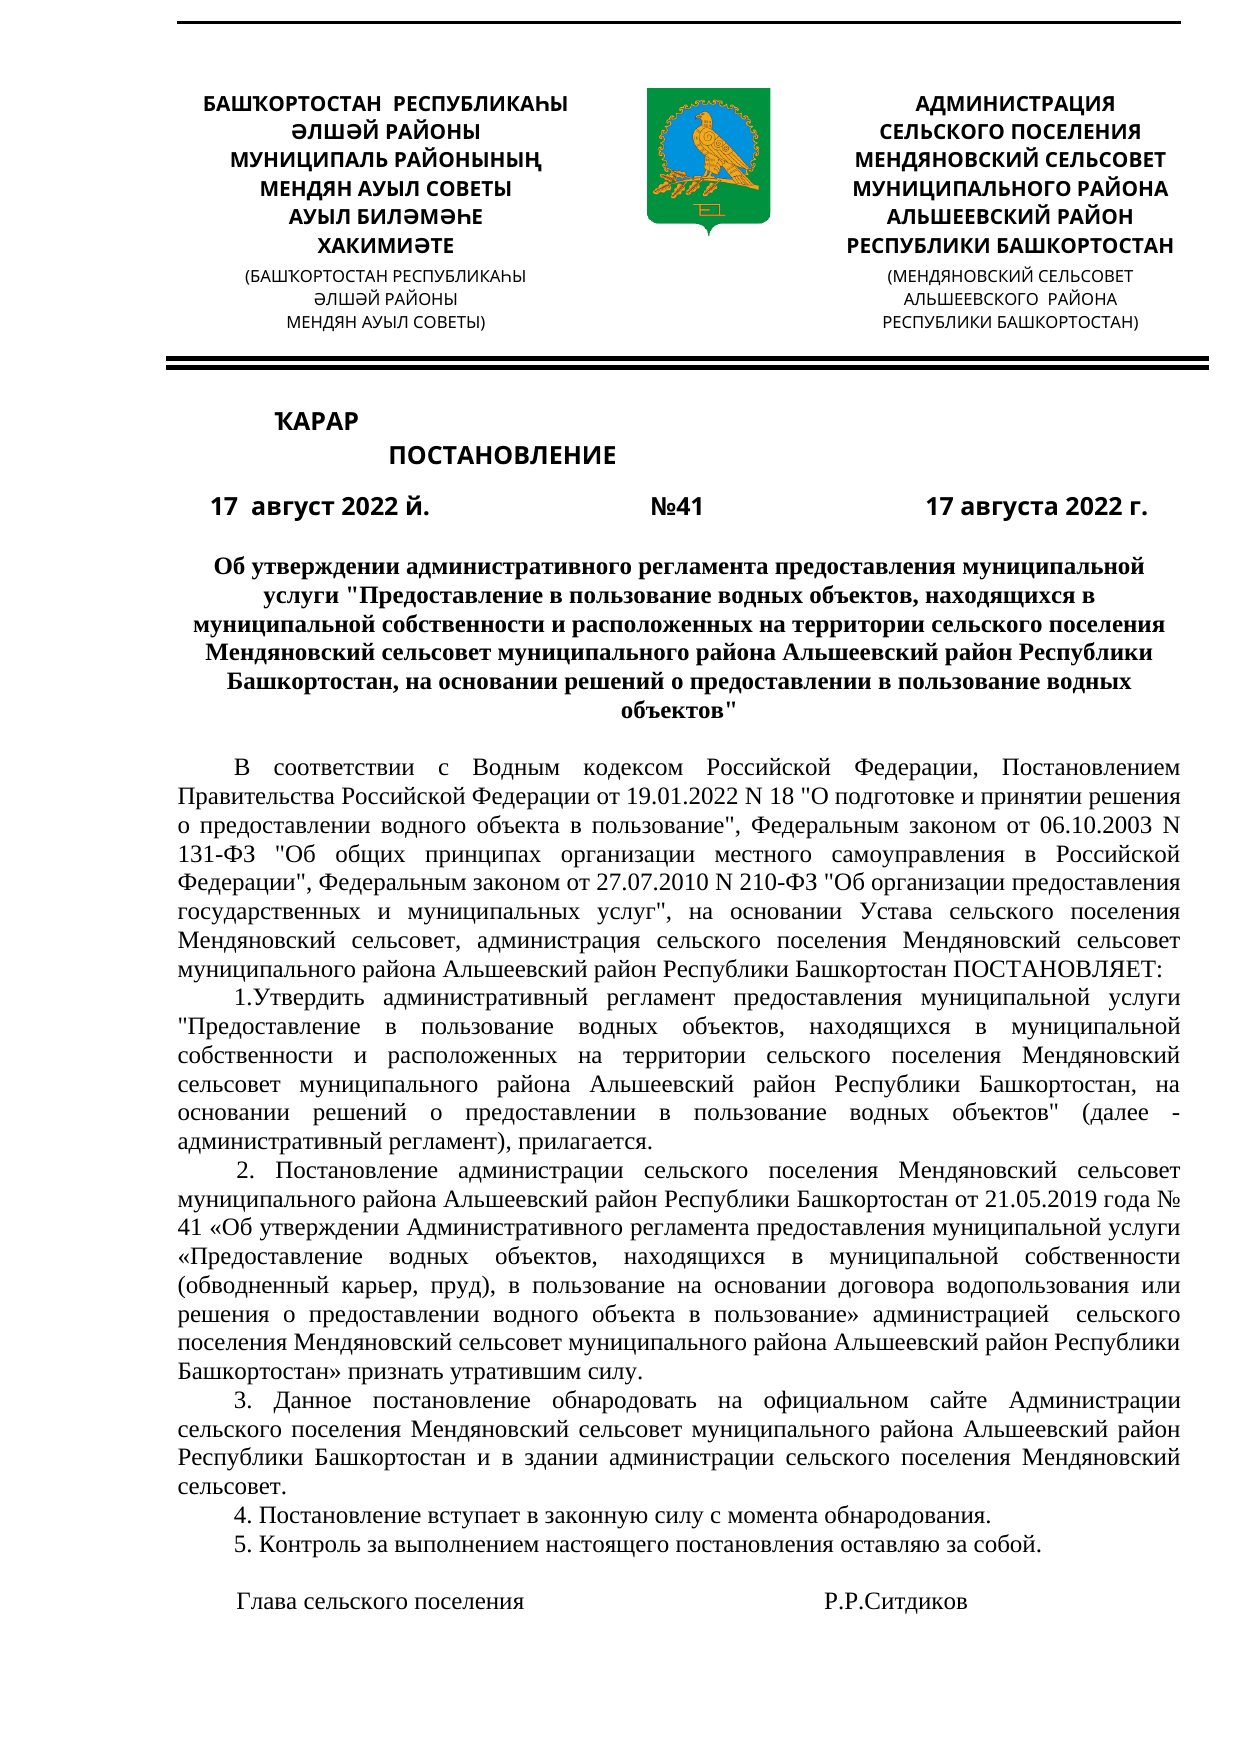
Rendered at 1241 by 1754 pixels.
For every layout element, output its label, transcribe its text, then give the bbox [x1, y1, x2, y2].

text Глава сельского поселения Р.Р.Ситдиков [177, 1586, 1181, 1615]
text 1.Утвердить административный регламент предоставления муниципальной услуги "Предоставление в пользование водных объектов, находящихся в муниципальной собственности и расположенных на территории сельского поселения Мендяновский сельсовет муниципального района Альшеевский район Республики Башкортостан, на основании решений о предоставлении в пользование водных объектов" (далее - административный регламент), прилагается. [177, 982, 1181, 1155]
text Об утверждении административного регламента предоставления муниципальной услуги "Предоставление в пользование водных объектов, находящихся в муниципальной собственности и расположенных на территории сельского поселения Мендяновский сельсовет муниципального района Альшеевский район Республики Башкортостан, на основании решений о предоставлении в пользование водных объектов" [177, 551, 1181, 724]
table_header БАШҠОРТОСТАН РЕСПУБЛИКАҺЫ ӘЛШӘЙ РАЙОНЫ МУНИЦИПАЛЬ РАЙОНЫНЫҢ МЕНДЯН АУЫЛ СОВЕТЫ АУЫЛ БИЛӘМӘҺЕ ХАКИМИӘТЕ (БАШҠОРТОСТАН РЕСПУБЛИКАҺЫ ӘЛШӘЙ РАЙОНЫ МЕНДЯН АУЫЛ СОВЕТЫ) [166, 89, 605, 356]
table_header [605, 89, 812, 356]
text 3. Данное постановление обнародовать на официальном сайте Администрации сельского поселения Мендяновский сельсовет муниципального района Альшеевский район Республики Башкортостан и в здании администрации сельского поселения Мендяновский сельсовет. [177, 1385, 1181, 1500]
text 17 август 2022 й. №41 17 августа 2022 г. [177, 488, 1181, 522]
text 5. Контроль за выполнением настоящего постановления оставляю за собой. [177, 1529, 1181, 1557]
table_header АДМИНИСТРАЦИЯ СЕЛЬСКОГО ПОСЕЛЕНИЯ МЕНДЯНОВСКИЙ СЕЛЬСОВЕТ МУНИЦИПАЛЬНОГО РАЙОНА АЛЬШЕЕВСКИЙ РАЙОН РЕСПУБЛИКИ БАШКОРТОСТАН (МЕНДЯНОВСКИЙ СЕЛЬСОВЕТ АЛЬШЕЕВСКОГО РАЙОНА РЕСПУБЛИКИ БАШКОРТОСТАН) [812, 89, 1208, 356]
text 4. Постановление вступает в законную силу с момента обнародования. [177, 1500, 1181, 1529]
picture [647, 88, 771, 236]
text В соответствии с Водным кодексом Российской Федерации, Постановлением Правительства Российской Федерации от 19.01.2022 N 18 "О подготовке и принятии решения о предоставлении водного объекта в пользование", Федеральным законом от 06.10.2003 N 131-ФЗ "Об общих принципах организации местного самоуправления в Российской Федерации", Федеральным законом от 27.07.2010 N 210-ФЗ "Об организации предоставления государственных и муниципальных услуг", на основании Устава сельского поселения Мендяновский сельсовет, администрация сельского поселения Мендяновский сельсовет муниципального района Альшеевский район Республики Башкортостан ПОСТАНОВЛЯЕТ: [177, 752, 1181, 982]
text ҠАРАР ПОСТАНОВЛЕНИЕ [177, 403, 1208, 471]
text 2. Постановление администрации сельского поселения Мендяновский сельсовет муниципального района Альшеевский район Республики Башкортостан от 21.05.2019 года № 41 «Об утверждении Административного регламента предоставления муниципальной услуги «Предоставление водных объектов, находящихся в муниципальной собственности (обводненный карьер, пруд), в пользование на основании договора водопользования или решения о предоставлении водного объекта в пользование» администрацией сельского поселения Мендяновский сельсовет муниципального района Альшеевский район Республики Башкортостан» признать утратившим силу. [177, 1155, 1181, 1385]
